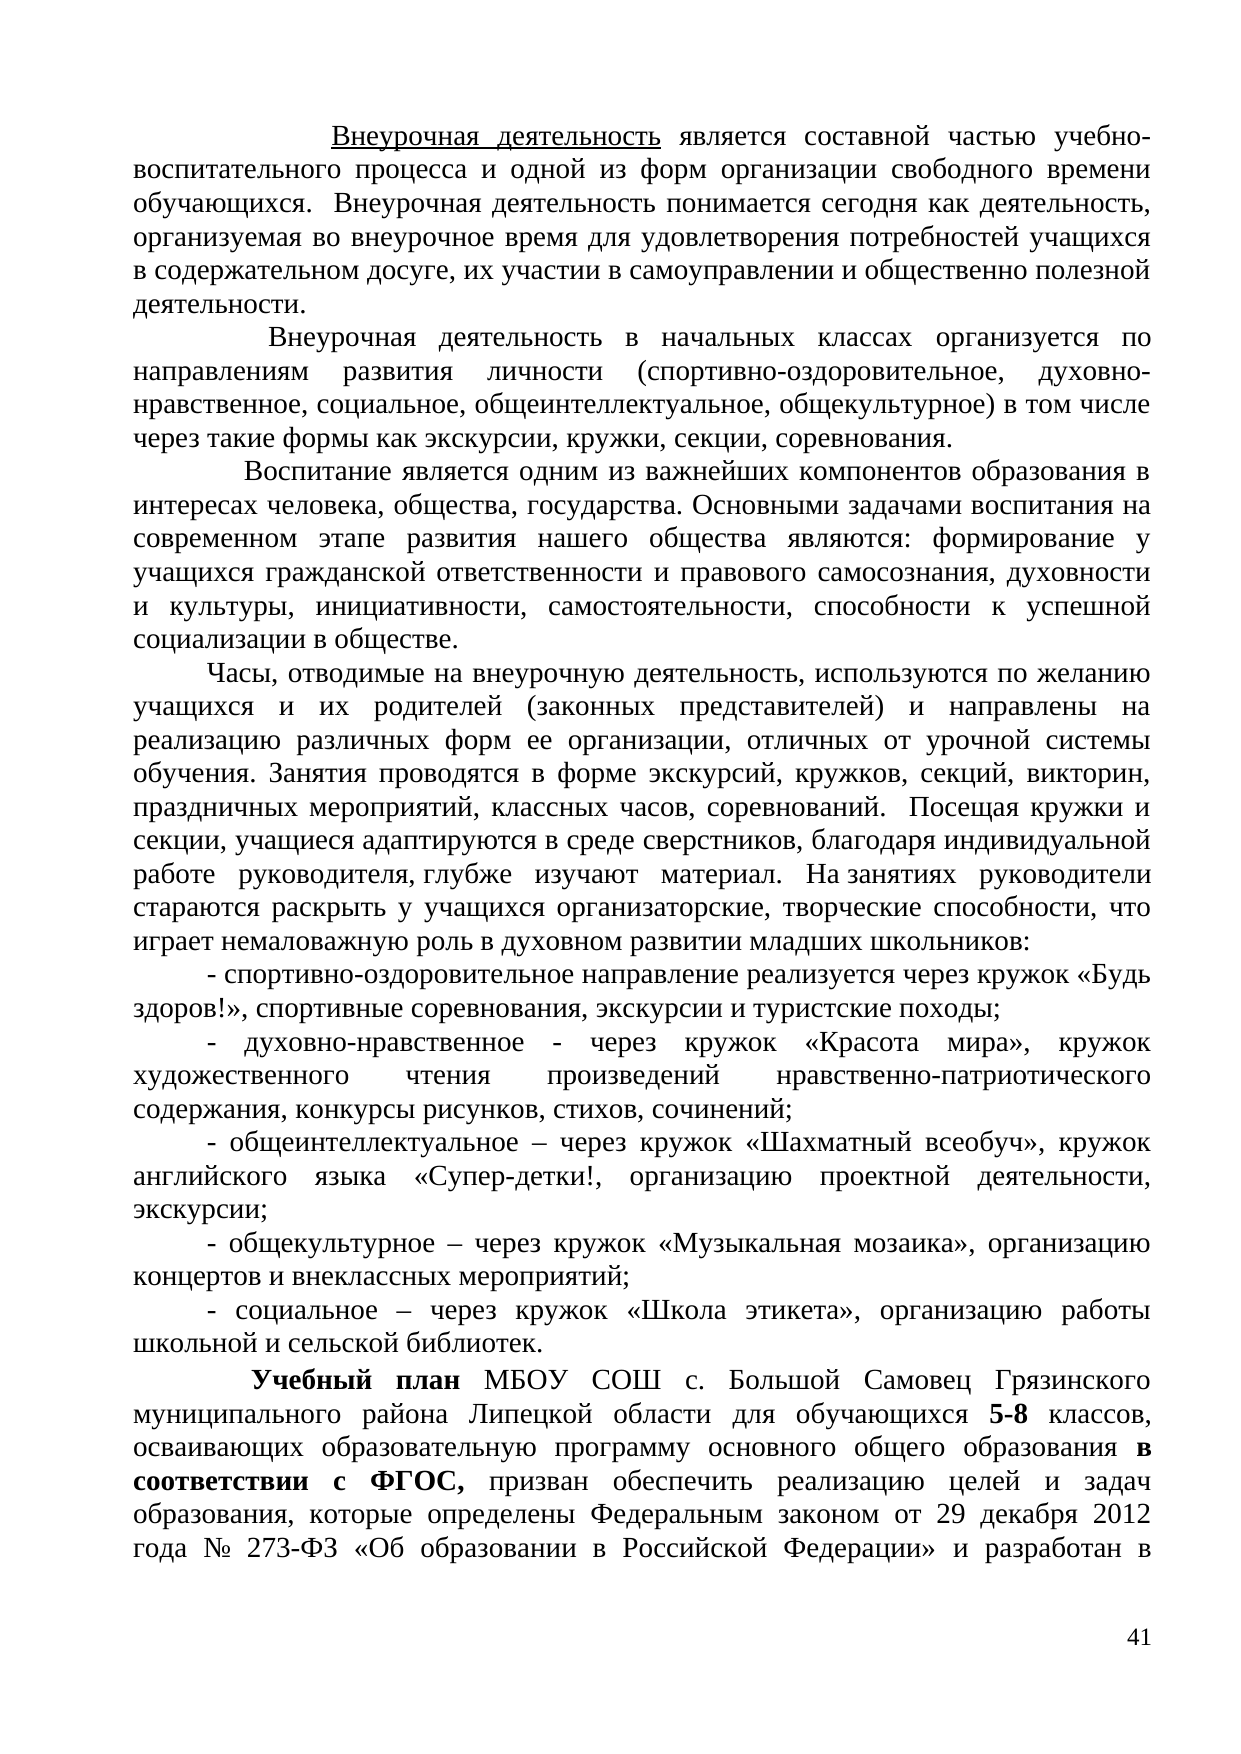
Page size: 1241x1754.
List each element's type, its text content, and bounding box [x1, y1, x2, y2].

text Внеурочная деятельность в начальных классах организуется по направлениям развития личности (спортивно-оздоровительное, духовно-нравственное, социальное, общеинтеллектуальное, общекультурное) в том числе через такие формы как экскурсии, кружки, секции, соревнования. [133, 319, 1152, 453]
text - спортивно-оздоровительное направление реализуется через кружок «Будь здоров!», спортивные соревнования, экскурсии и туристские походы; [133, 957, 1152, 1024]
text Воспитание является одним из важнейших компонентов образования в интересах человека, общества, государства. Основными задачами воспитания на современном этапе развития нашего общества являются: формирование у учащихся гражданской ответственности и правового самосознания, духовности и культуры, инициативности, самостоятельности, способности к успешной социализации в обществе. [133, 453, 1152, 655]
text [133, 1362, 1152, 1563]
text Внеурочная деятельность является составной частью учебно-воспитательного процесса и одной из форм организации свободного времени обучающихся. Внеурочная деятельность понимается сегодня как деятельность, организуемая во внеурочное время для удовлетворения потребностей учащихся в содержательном досуге, их участии в самоуправлении и общественно полезной деятельности. [133, 118, 1152, 319]
text - общекультурное – через кружок «Музыкальная мозаика», организацию концертов и внеклассных мероприятий; [133, 1225, 1152, 1292]
text - общеинтеллектуальное – через кружок «Шахматный всеобуч», кружок английского языка «Супер-детки!, организацию проектной деятельности, экскурсии; [133, 1124, 1152, 1225]
text Часы, отводимые на внеурочную деятельность, используются по желанию учащихся и их родителей (законных представителей) и направлены на реализацию различных форм ее организации, отличных от урочной системы обучения. Занятия проводятся в форме экскурсий, кружков, секций, викторин, праздничных мероприятий, классных часов, соревнований. Посещая кружки и секции, учащиеся адаптируются в среде сверстников, благодаря индивидуальной работе руководителя, глубже изучают материал. На занятиях руководители стараются раскрыть у учащихся организаторские, творческие способности, что играет немаловажную роль в духовном развитии младших школьников: [133, 655, 1152, 957]
text - социальное – через кружок «Школа этикета», организацию работы школьной и сельской библиотек. [133, 1292, 1152, 1359]
text - духовно-нравственное - через кружок «Красота мира», кружок художественного чтения произведений нравственно-патриотического содержания, конкурсы рисунков, стихов, сочинений; [133, 1024, 1152, 1124]
